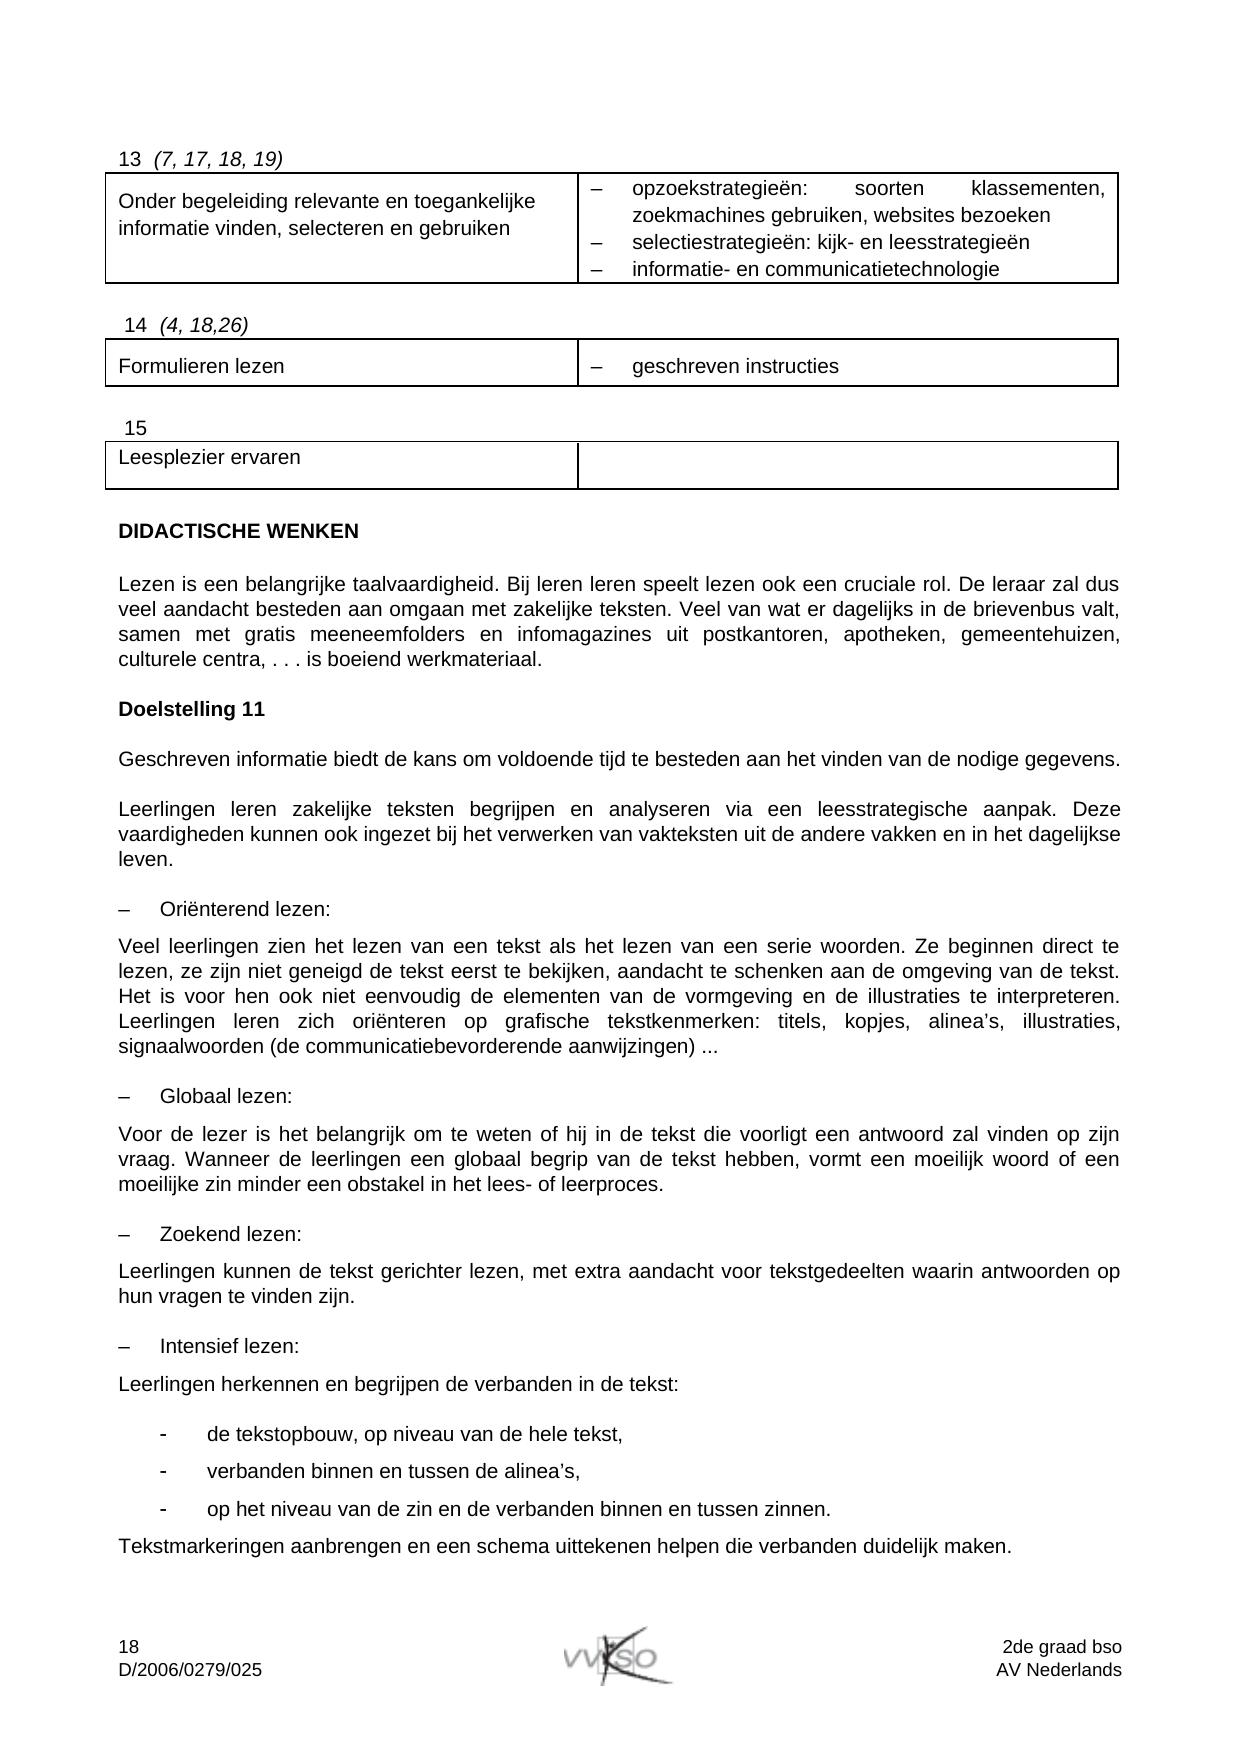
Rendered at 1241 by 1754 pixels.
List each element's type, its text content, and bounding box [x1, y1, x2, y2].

table_header geschreven instructies [579, 340, 1117, 385]
list de tekstopbouw, op niveau van de hele tekst, [159, 1421, 1122, 1446]
text 14 (4, 18,26) [124, 311, 1122, 338]
text Leerlingen herkennen en begrijpen de verbanden in de tekst: [118, 1371, 1122, 1396]
table_header [579, 442, 1117, 488]
table_header Leesplezier ervaren [106, 442, 578, 488]
text Tekstmarkeringen aanbrengen en een schema uittekenen helpen die verbanden duidelijk maken. [118, 1533, 1122, 1558]
text Geschreven informatie biedt de kans om voldoende tijd te besteden aan het vinden van de nodige gegevens. [118, 746, 1122, 771]
table_header Onder begeleiding relevante en toegankelijke informatie vinden, selecteren en gebruiken [106, 174, 577, 282]
table_header opzoekstrategieën: soorten klassementen, zoekmachines gebruiken, websites bezoeken selectiestrategieën: kijk- en leesstrategieën informatie- en communicatietechnologie [579, 174, 1117, 282]
text Veel leerlingen zien het lezen van een tekst als het lezen van een serie woorden. Ze beginnen direct te lezen, ze zijn niet geneigd de tekst eerst te bekijken, aandacht te schenken aan de omgeving van de tekst. Het is voor hen ook niet eenvoudig de elementen van de vormgeving en de illustraties te interpreteren. Leerlingen leren zich oriënteren op grafische tekstkenmerken: titels, kopjes, alinea’s, illustraties, signaalwoorden (de communicatiebevorderende aanwijzingen) ... [118, 933, 1122, 1058]
list op het niveau van de zin en de verbanden binnen en tussen zinnen. [159, 1496, 1122, 1521]
list verbanden binnen en tussen de alinea’s, [159, 1458, 1122, 1483]
text DIDACTISCHE WENKEN [118, 517, 1122, 544]
text Leerlingen kunnen de tekst gerichter lezen, met extra aandacht voor tekstgedeelten waarin antwoorden op hun vragen te vinden zijn. [118, 1258, 1122, 1308]
list Intensief lezen: [118, 1333, 1122, 1358]
text Voor de lezer is het belangrijk om te weten of hij in de tekst die voorligt een antwoord zal vinden op zijn vraag. Wanneer de leerlingen een globaal begrip van de tekst hebben, vormt een moeilijk woord of een moeilijke zin minder een obstakel in het lees- of leerproces. [118, 1121, 1122, 1196]
list Globaal lezen: [118, 1083, 1122, 1108]
list Zoekend lezen: [118, 1221, 1122, 1246]
text 15 [124, 414, 1122, 441]
text Doelstelling 11 [118, 696, 1122, 721]
text 13 (7, 17, 18, 19) [118, 145, 1122, 172]
text Lezen is een belangrijke taalvaardigheid. Bij leren leren speelt lezen ook een cruciale rol. De leraar zal dus veel aandacht besteden aan omgaan met zakelijke teksten. Veel van wat er dagelijks in de brievenbus valt, samen met gratis meeneemfolders en infomagazines uit postkantoren, apotheken, gemeentehuizen, culturele centra, . . . is boeiend werkmateriaal. [118, 571, 1122, 671]
list Oriënterend lezen: [118, 896, 1122, 921]
table_header Formulieren lezen [106, 340, 577, 385]
text Leerlingen leren zakelijke teksten begrijpen en analyseren via een leesstrategische aanpak. Deze vaardigheden kunnen ook ingezet bij het verwerken van vakteksten uit de andere vakken en in het dagelijkse leven. [118, 796, 1122, 871]
picture [564, 1626, 676, 1686]
